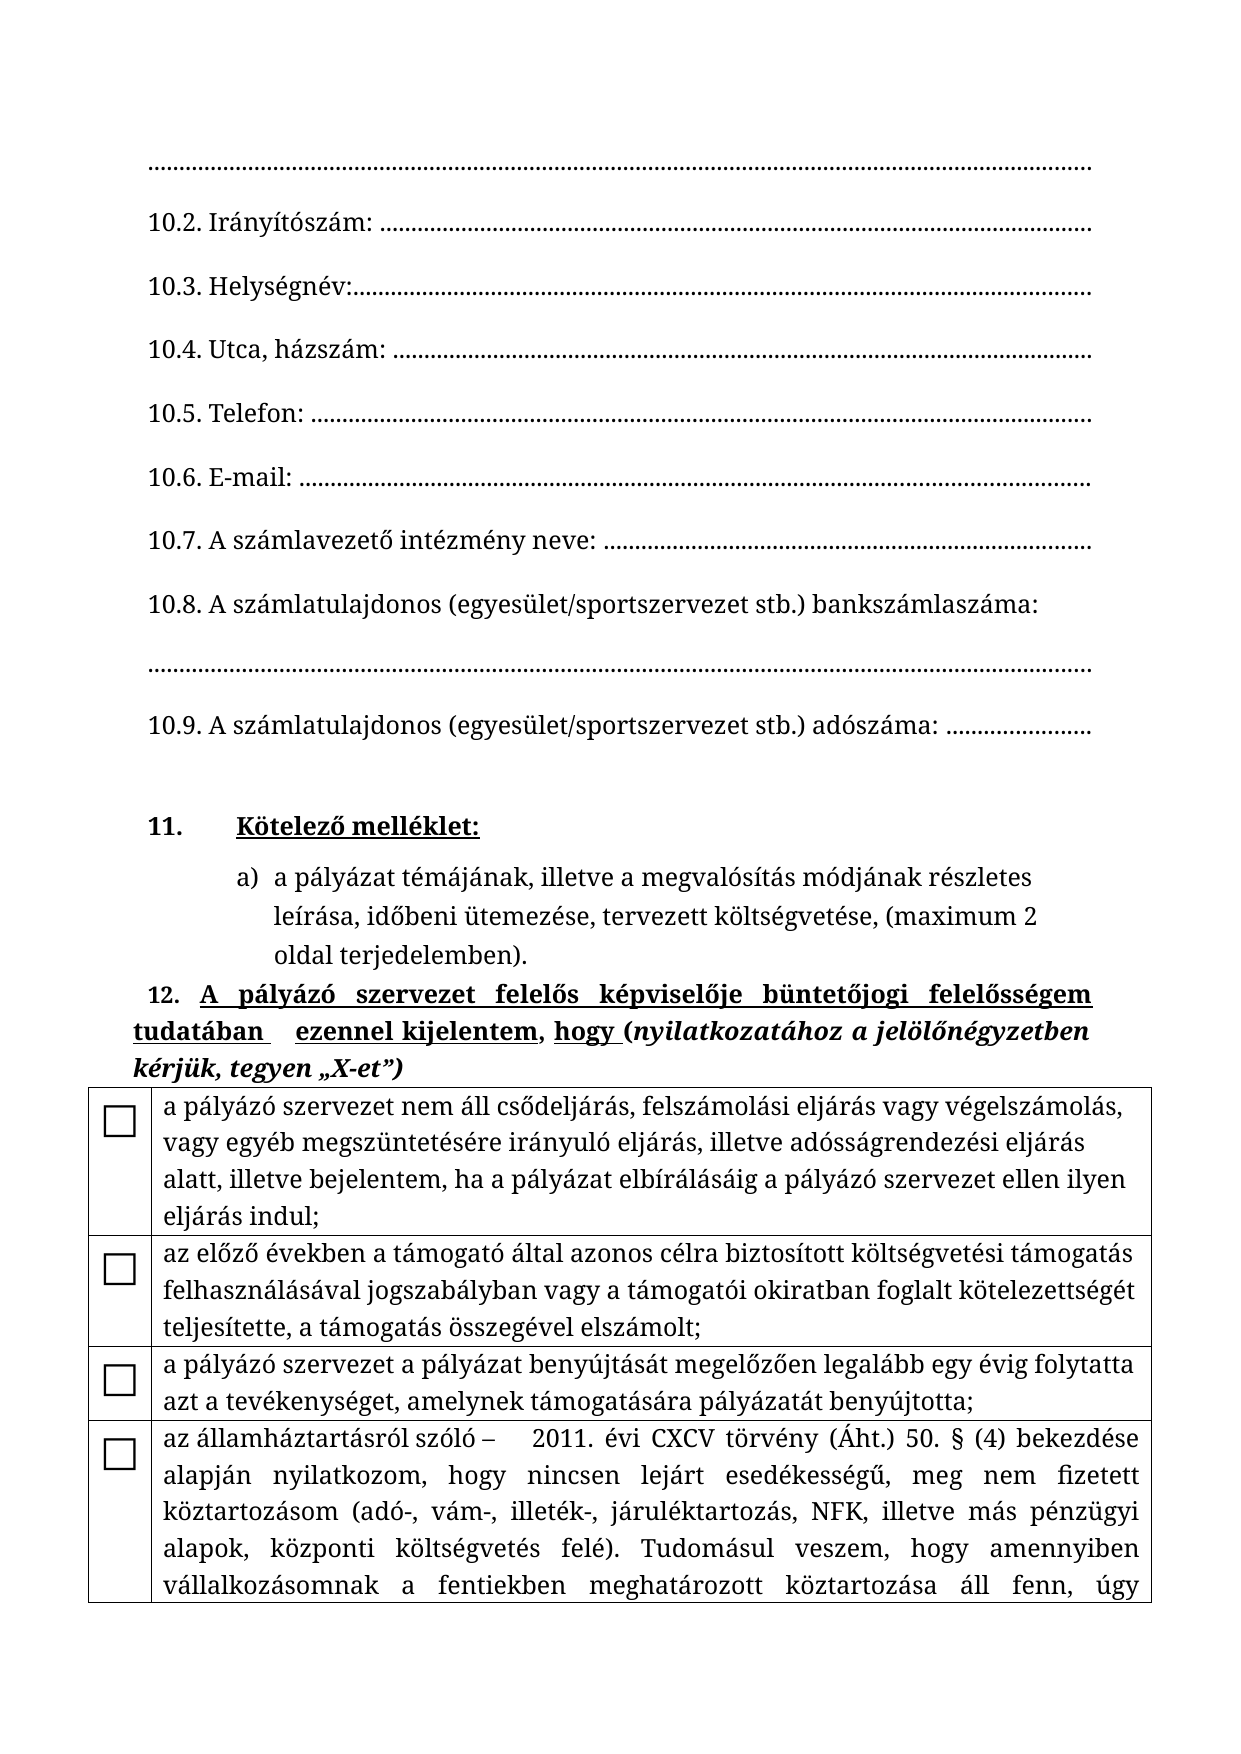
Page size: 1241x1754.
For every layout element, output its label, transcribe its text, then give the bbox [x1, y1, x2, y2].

text 10.6. E-mail: [148, 459, 1093, 493]
text 10.7. A számlavezető intézmény neve: [148, 523, 1093, 557]
table_cell □ [89, 1236, 151, 1346]
text 10.5. Telefon: [148, 396, 1093, 430]
table_header a pályázó szervezet nem áll csődeljárás, felszámolási eljárás vagy végelszámolás, vagy egyéb megszüntetésére irányuló eljárás, illetve adósságrendezési eljárás alatt, illetve bejelentem, ha a pályázat elbírálásáig a pályázó szervezet ellen ilyen eljárás indul; [152, 1088, 1151, 1235]
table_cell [152, 1421, 1151, 1602]
list a pályázat témájának, illetve a megvalósítás módjának részletes leírása, időbeni ütemezése, tervezett költségvetése, (maximum 2 oldal terjedelemben). [236, 859, 1093, 972]
table_cell a pályázó szervezet a pályázat benyújtását megelőzően legalább egy évig folytatta azt a tevékenységet, amelynek támogatására pályázatát benyújtotta; [152, 1347, 1151, 1419]
text 11. Kötelező melléklet: [148, 808, 1093, 842]
text 10.3. Helységnév: [148, 269, 1093, 303]
table_header □ [89, 1088, 151, 1235]
text 10.4. Utca, házszám: [148, 332, 1093, 366]
table_cell □ [89, 1421, 151, 1602]
table_cell az előző években a támogató által azonos célra biztosított költségvetési támogatás felhasználásával jogszabályban vagy a támogatói okiratban foglalt kötelezettségét teljesítette, a támogatás összegével elszámolt; [152, 1236, 1151, 1346]
text 10.8. A számlatulajdonos (egyesület/sportszervezet stb.) bankszámlaszáma: [148, 586, 1093, 620]
table_cell □ [89, 1347, 151, 1419]
text 12. A pályázó szervezet felelős képviselője büntetőjogi felelősségem tudatában ezennel kijelentem, hogy (nyilatkozatához a jelölőnégyzetben kérjük, tegyen „X-et”) [133, 977, 1093, 1084]
text 10.9. A számlatulajdonos (egyesület/sportszervezet stb.) adószáma: [148, 707, 1093, 741]
text 10.2. Irányítószám: [148, 205, 1093, 239]
